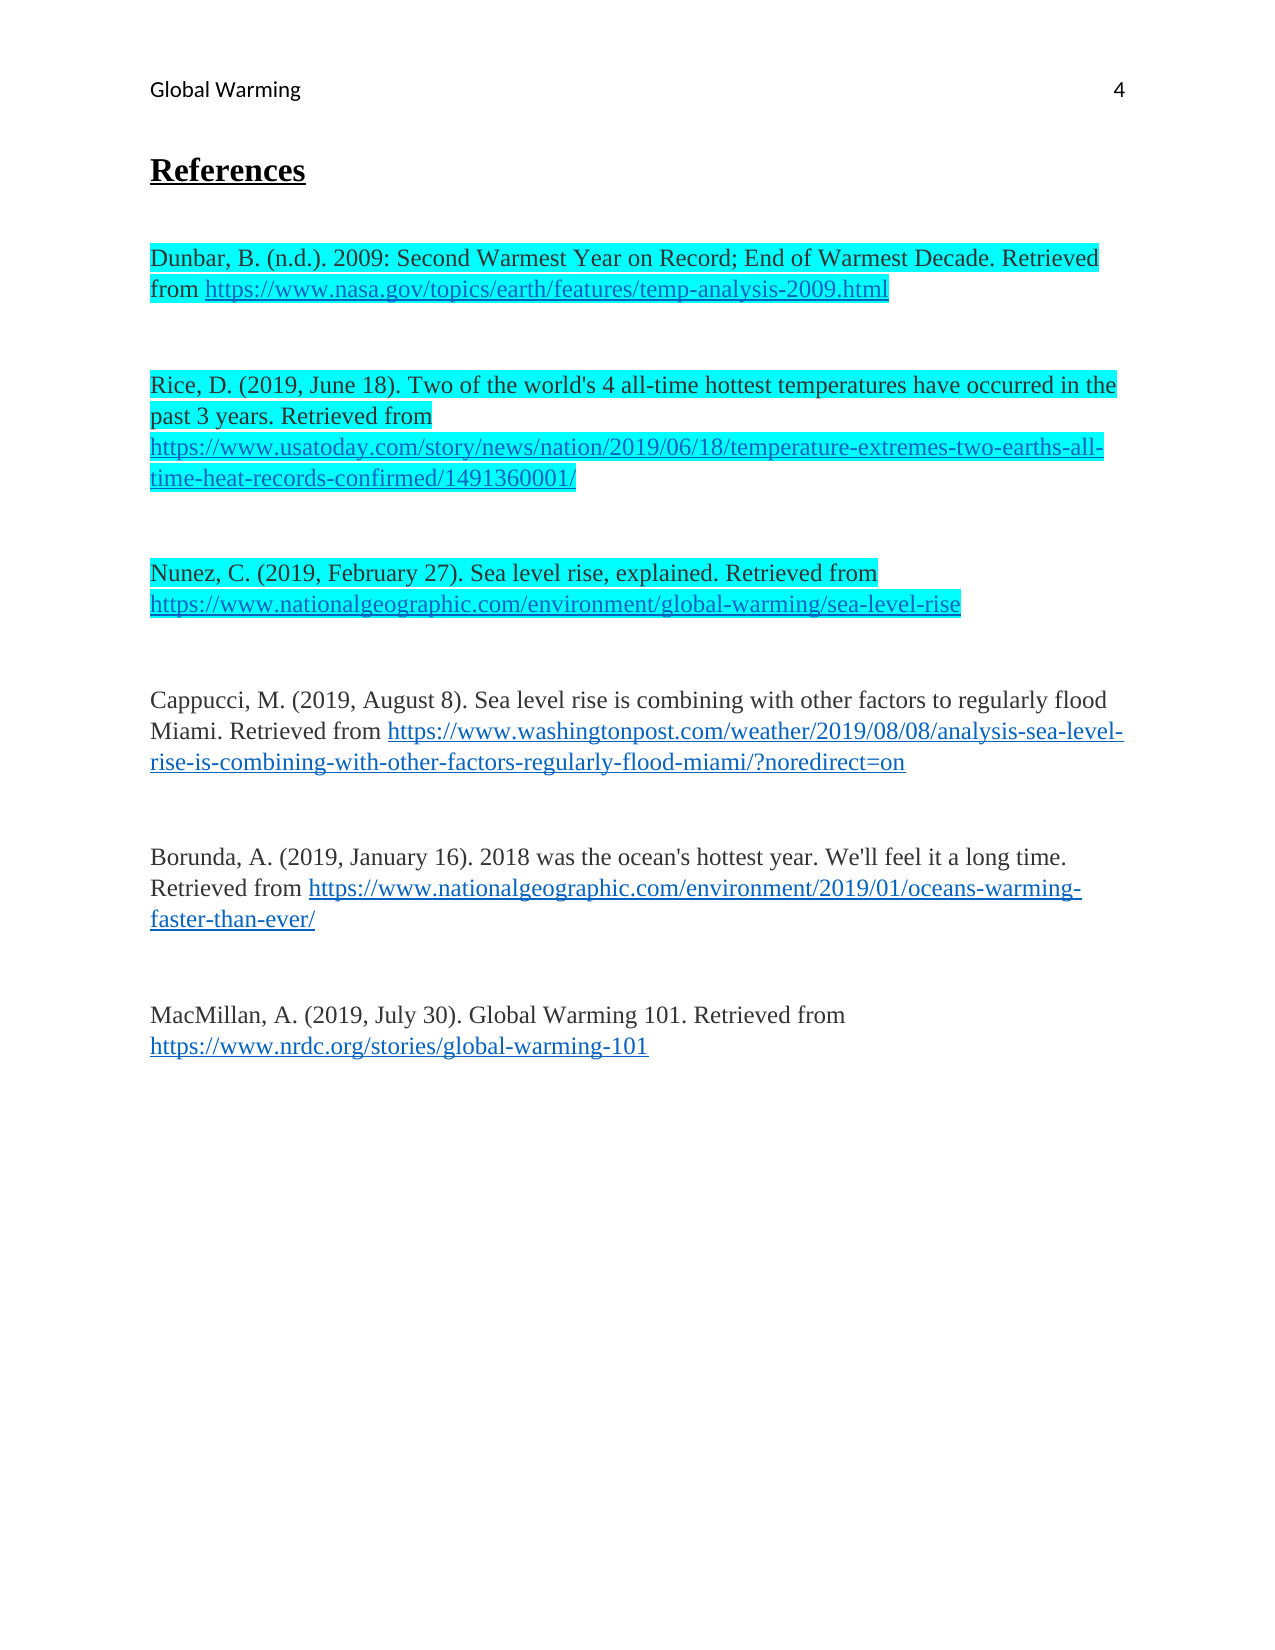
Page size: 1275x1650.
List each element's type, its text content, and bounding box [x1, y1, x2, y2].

text Rice, D. (2019, June 18). Two of the world's 4 all-time hottest temperatures have occurred in the past 3 years. Retrieved from https://www.usatoday.com/story/news/nation/2019/06/18/temperature-extremes-two-earths-all-time-heat-records-confirmed/1491360001/ [150, 370, 1125, 492]
text Dunbar, B. (n.d.). 2009: Second Warmest Year on Record; End of Warmest Decade. Retrieved from https://www.nasa.gov/topics/earth/features/temp-analysis-2009.html [150, 243, 1125, 303]
text Nunez, C. (2019, February 27). Sea level rise, explained. Retrieved from https://www.nationalgeographic.com/environment/global-warming/sea-level-rise [150, 558, 1125, 618]
text Cappucci, M. (2019, August 8). Sea level rise is combining with other factors to regularly flood Miami. Retrieved from https://www.washingtonpost.com/weather/2019/08/08/analysis-sea-level-rise-is-combining-with-other-factors-regularly-flood-miami/?noredirect=on [150, 685, 1125, 776]
text MacMillan, A. (2019, July 30). Global Warming 101. Retrieved from https://www.nrdc.org/stories/global-warming-101 [150, 1000, 1125, 1059]
text References [150, 150, 1125, 188]
text Borunda, A. (2019, January 16). 2018 was the ocean's hottest year. We'll feel it a long time. Retrieved from https://www.nationalgeographic.com/environment/2019/01/oceans-warming-faster-than-ever/ [150, 842, 1125, 933]
